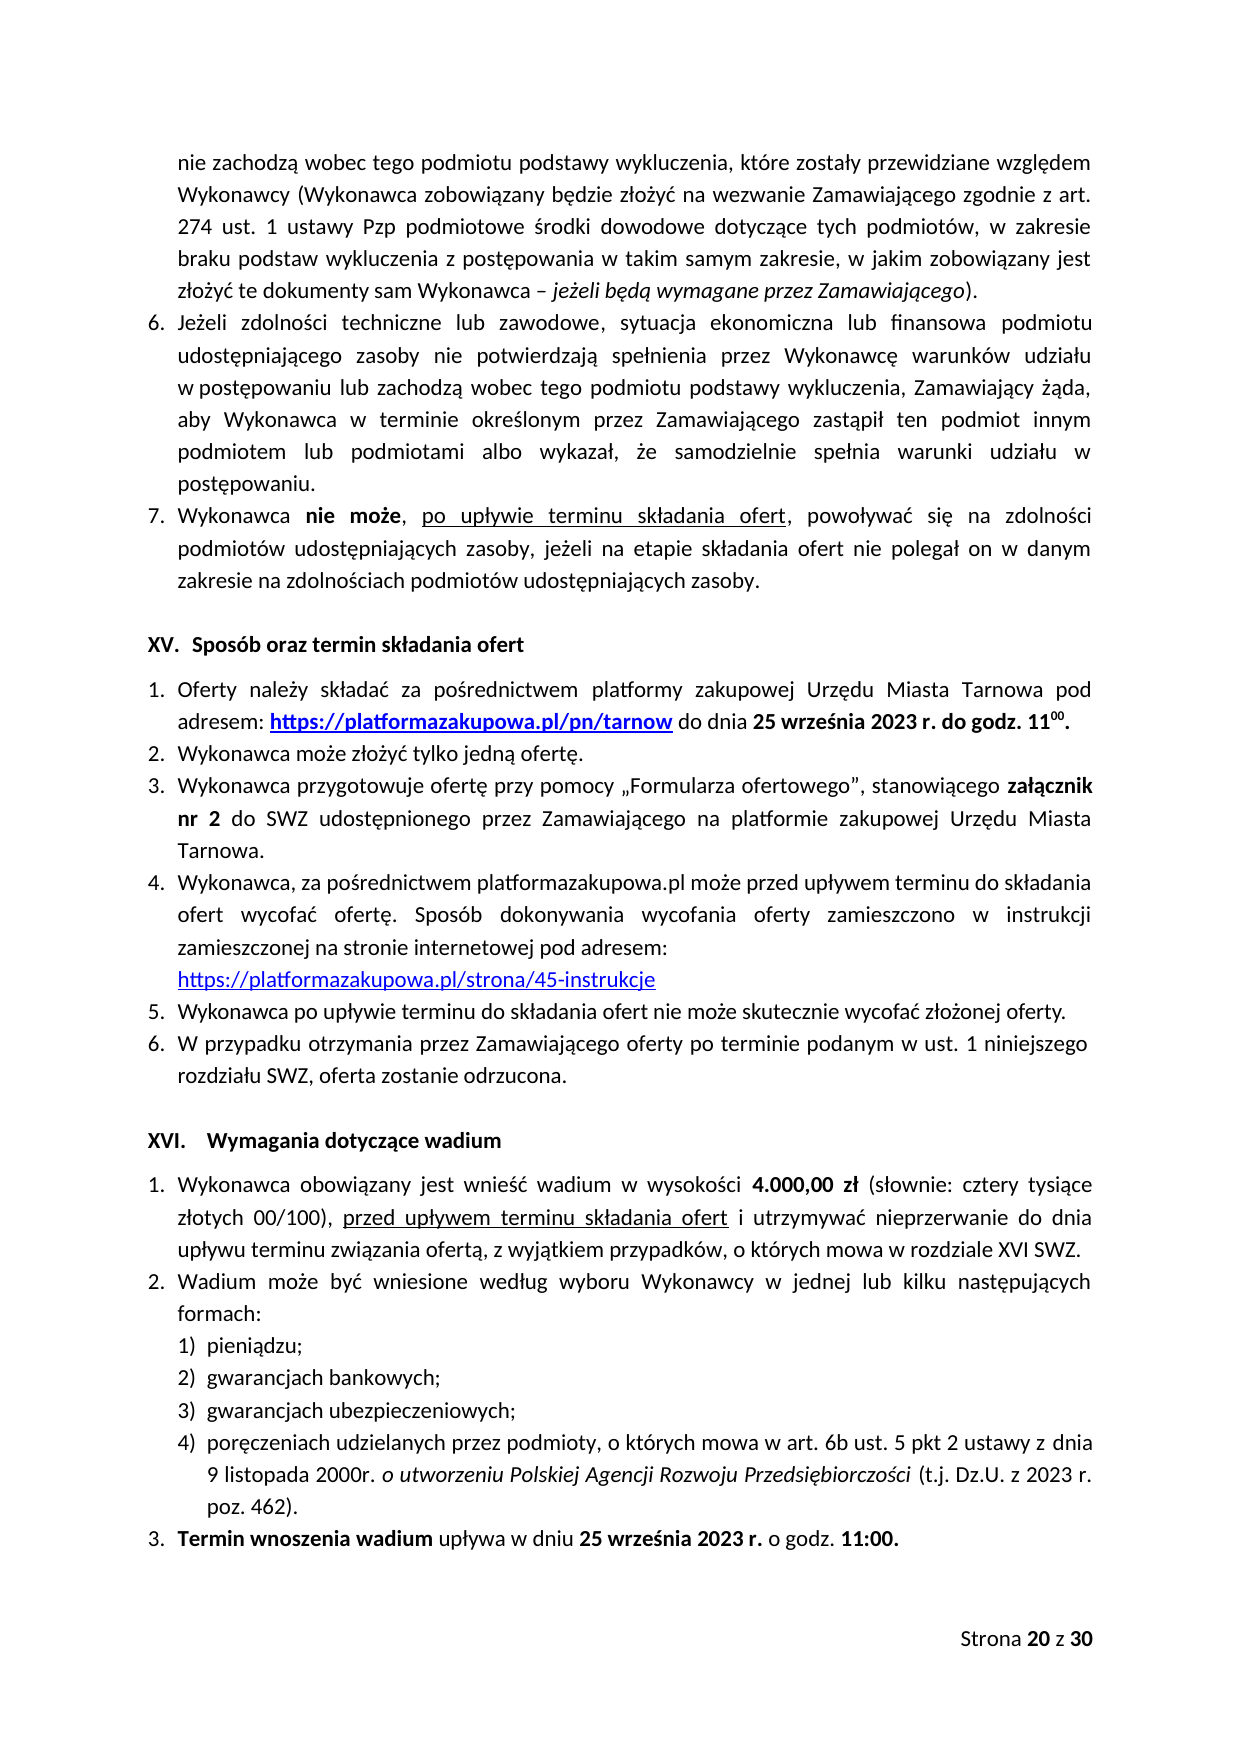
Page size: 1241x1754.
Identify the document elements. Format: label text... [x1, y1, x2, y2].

list Wymagania dotyczące wadium [148, 1126, 1093, 1154]
list Termin wnoszenia wadium upływa w dniu 25 września 2023 r. o godz. 11:00. [148, 1524, 1093, 1552]
list gwarancjach bankowych; [177, 1363, 1093, 1392]
list Sposób oraz termin składania ofert [148, 630, 1093, 658]
list Wykonawca nie może, po upływie terminu składania ofert, powoływać się na zdolności podmiotów udostępniających zasoby, jeżeli na etapie składania ofert nie polegał on w danym zakresie na zdolnościach podmiotów udostępniających zasoby. [148, 502, 1093, 594]
list Wykonawca może złożyć tylko jedną ofertę. [148, 739, 1093, 767]
list W przypadku otrzymania przez Zamawiającego oferty po terminie podanym w ust. 1 niniejszego rozdziału SWZ, oferta zostanie odrzucona. [148, 1029, 1090, 1089]
list Oferty należy składać za pośrednictwem platformy zakupowej Urzędu Miasta Tarnowa pod adresem: https://platformazakupowa.pl/pn/tarnow do dnia 25 września 2023 r. do godz. 1100. [148, 675, 1093, 735]
list Wykonawca, za pośrednictwem platformazakupowa.pl może przed upływem terminu do składania ofert wycofać ofertę. Sposób dokonywania wycofania oferty zamieszczono w instrukcji zamieszczonej na stronie internetowej pod adresem: [148, 868, 1093, 961]
list Wykonawca po upływie terminu do składania ofert nie może skutecznie wycofać złożonej oferty. [148, 997, 1090, 1025]
list Wykonawca obowiązany jest wnieść wadium w wysokości 4.000,00 zł (słownie: cztery tysiące złotych 00/100), przed upływem terminu składania ofert i utrzymywać nieprzerwanie do dnia upływu terminu związania ofertą, z wyjątkiem przypadków, o których mowa w rozdziale XVI SWZ. [148, 1170, 1093, 1263]
list https://platformazakupowa.pl/strona/45-instrukcje [177, 965, 1093, 993]
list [148, 148, 1093, 304]
list Jeżeli zdolności techniczne lub zawodowe, sytuacja ekonomiczna lub finansowa podmiotu udostępniającego zasoby nie potwierdzają spełnienia przez Wykonawcę warunków udziału w postępowaniu lub zachodzą wobec tego podmiotu podstawy wykluczenia, Zamawiający żąda, aby Wykonawca w terminie określonym przez Zamawiającego zastąpił ten podmiot innym podmiotem lub podmiotami albo wykazał, że samodzielnie spełnia warunki udziału w postępowaniu. [148, 308, 1093, 497]
list Wykonawca przygotowuje ofertę przy pomocy „Formularza ofertowego”, stanowiącego załącznik nr 2 do SWZ udostępnionego przez Zamawiającego na platformie zakupowej Urzędu Miasta Tarnowa. [148, 772, 1093, 864]
list poręczeniach udzielanych przez podmioty, o których mowa w art. 6b ust. 5 pkt 2 ustawy z dnia 9 listopada 2000r. o utworzeniu Polskiej Agencji Rozwoju Przedsiębiorczości (t.j. Dz.U. z 2023 r. poz. 462). [177, 1428, 1093, 1520]
list Wadium może być wniesione według wyboru Wykonawcy w jednej lub kilku następujących formach: [148, 1267, 1093, 1327]
list pieniądzu; [177, 1331, 1093, 1359]
list gwarancjach ubezpieczeniowych; [177, 1396, 1093, 1424]
